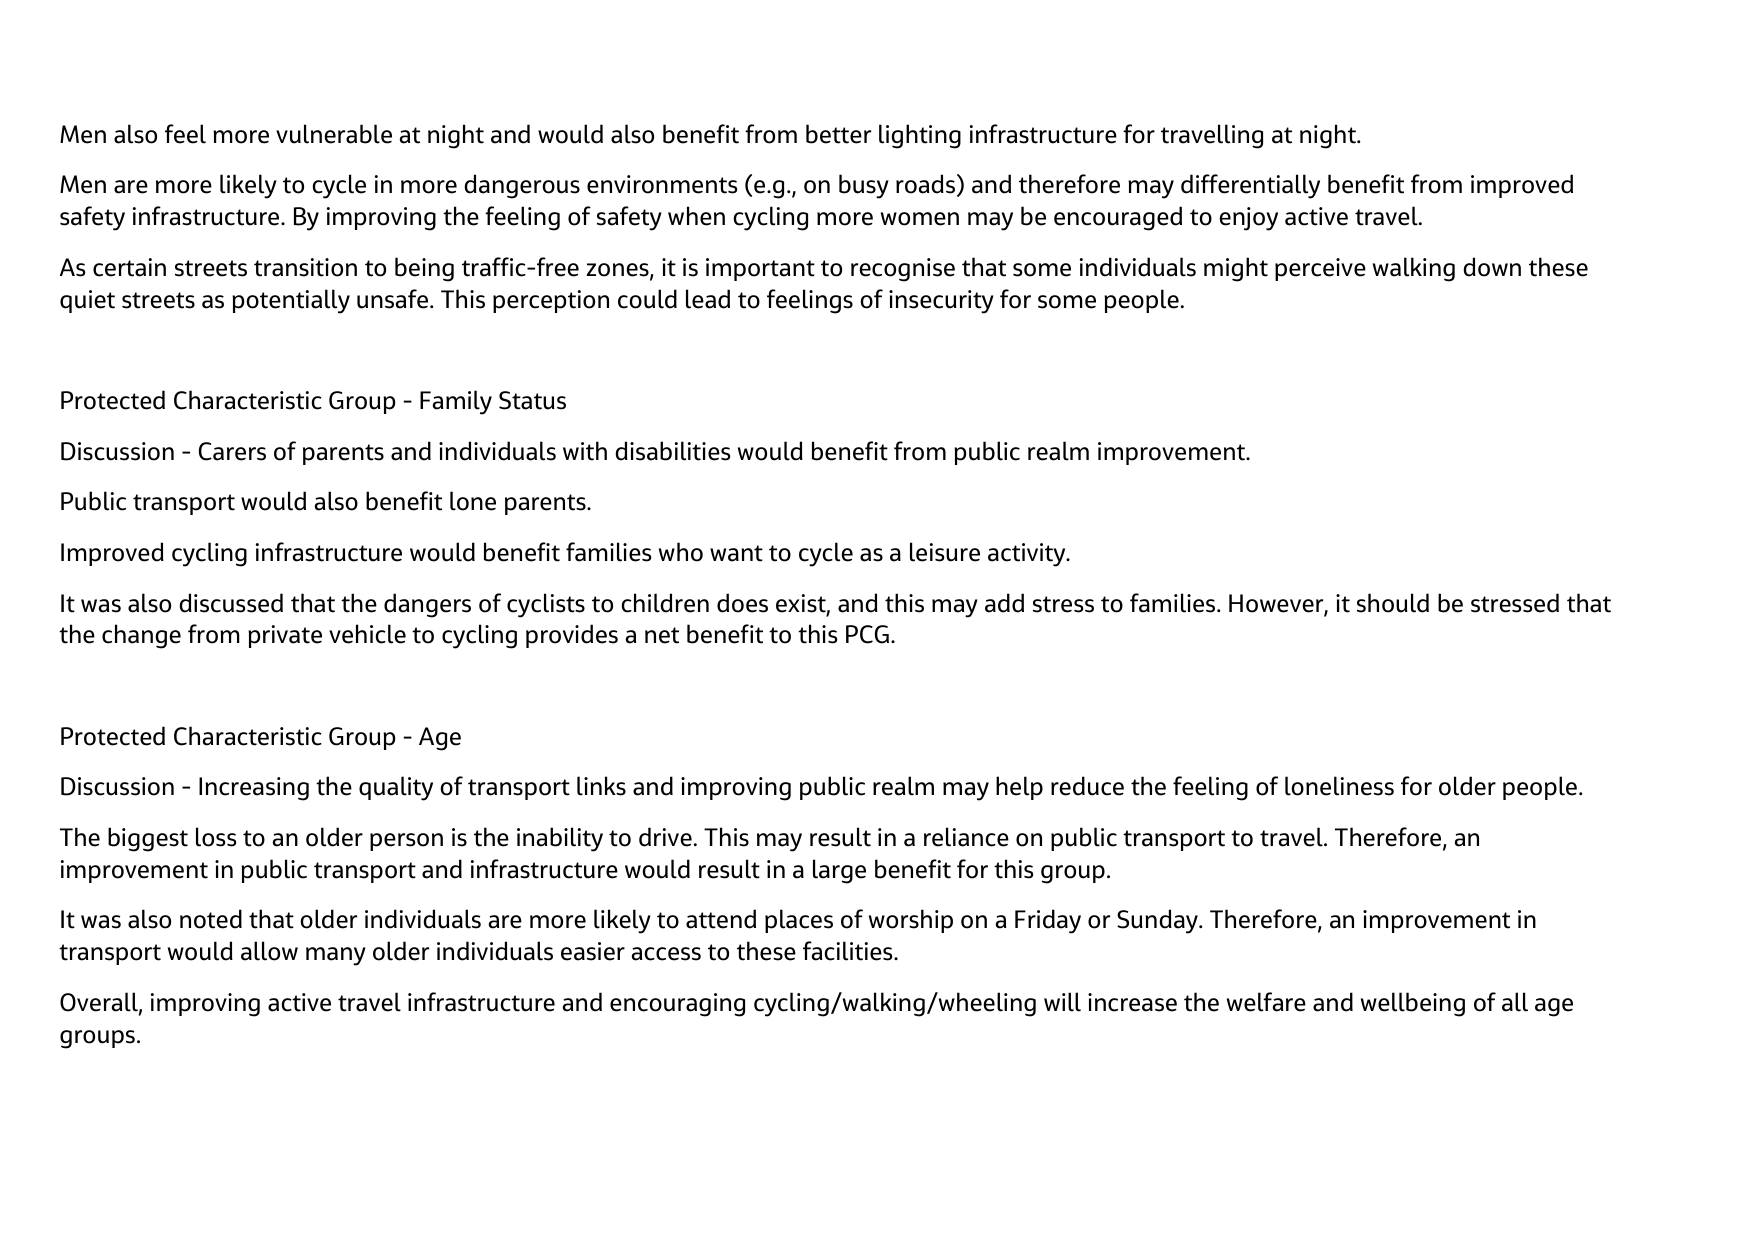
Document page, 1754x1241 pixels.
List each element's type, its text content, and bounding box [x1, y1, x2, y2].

text Discussion - Increasing the quality of transport links and improving public realm may help reduce the feeling of loneliness for older people. [59, 771, 1636, 802]
text Improved cycling infrastructure would benefit families who want to cycle as a leisure activity. [59, 536, 1636, 568]
text Men are more likely to cycle in more dangerous environments (e.g., on busy roads) and therefore may differentially benefit from improved safety infrastructure. By improving the feeling of safety when cycling more women may be encouraged to enjoy active travel. [59, 169, 1636, 232]
text As certain streets transition to being traffic-free zones, it is important to recognise that some individuals might perceive walking down these quiet streets as potentially unsafe. This perception could lead to feelings of insecurity for some people. [59, 251, 1636, 315]
text Protected Characteristic Group - Family Status [59, 384, 1636, 416]
text It was also discussed that the dangers of cyclists to children does exist, and this may add stress to families. However, it should be stressed that the change from private vehicle to cycling provides a net benefit to this PCG. [59, 587, 1636, 651]
text Public transport would also benefit lone parents. [59, 486, 1636, 517]
text It was also noted that older individuals are more likely to attend places of worship on a Friday or Sunday. Therefore, an improvement in transport would allow many older individuals easier access to these facilities. [59, 904, 1636, 967]
text The biggest loss to an older person is the inability to drive. This may result in a reliance on public transport to travel. Therefore, an improvement in public transport and infrastructure would result in a large benefit for this group. [59, 821, 1636, 885]
text Men also feel more vulnerable at night and would also benefit from better lighting infrastructure for travelling at night. [59, 118, 1636, 150]
text Overall, improving active travel infrastructure and encouraging cycling/walking/wheeling will increase the welfare and wellbeing of all age groups. [59, 986, 1636, 1050]
text Protected Characteristic Group - Age [59, 720, 1636, 752]
text Discussion - Carers of parents and individuals with disabilities would benefit from public realm improvement. [59, 435, 1636, 467]
